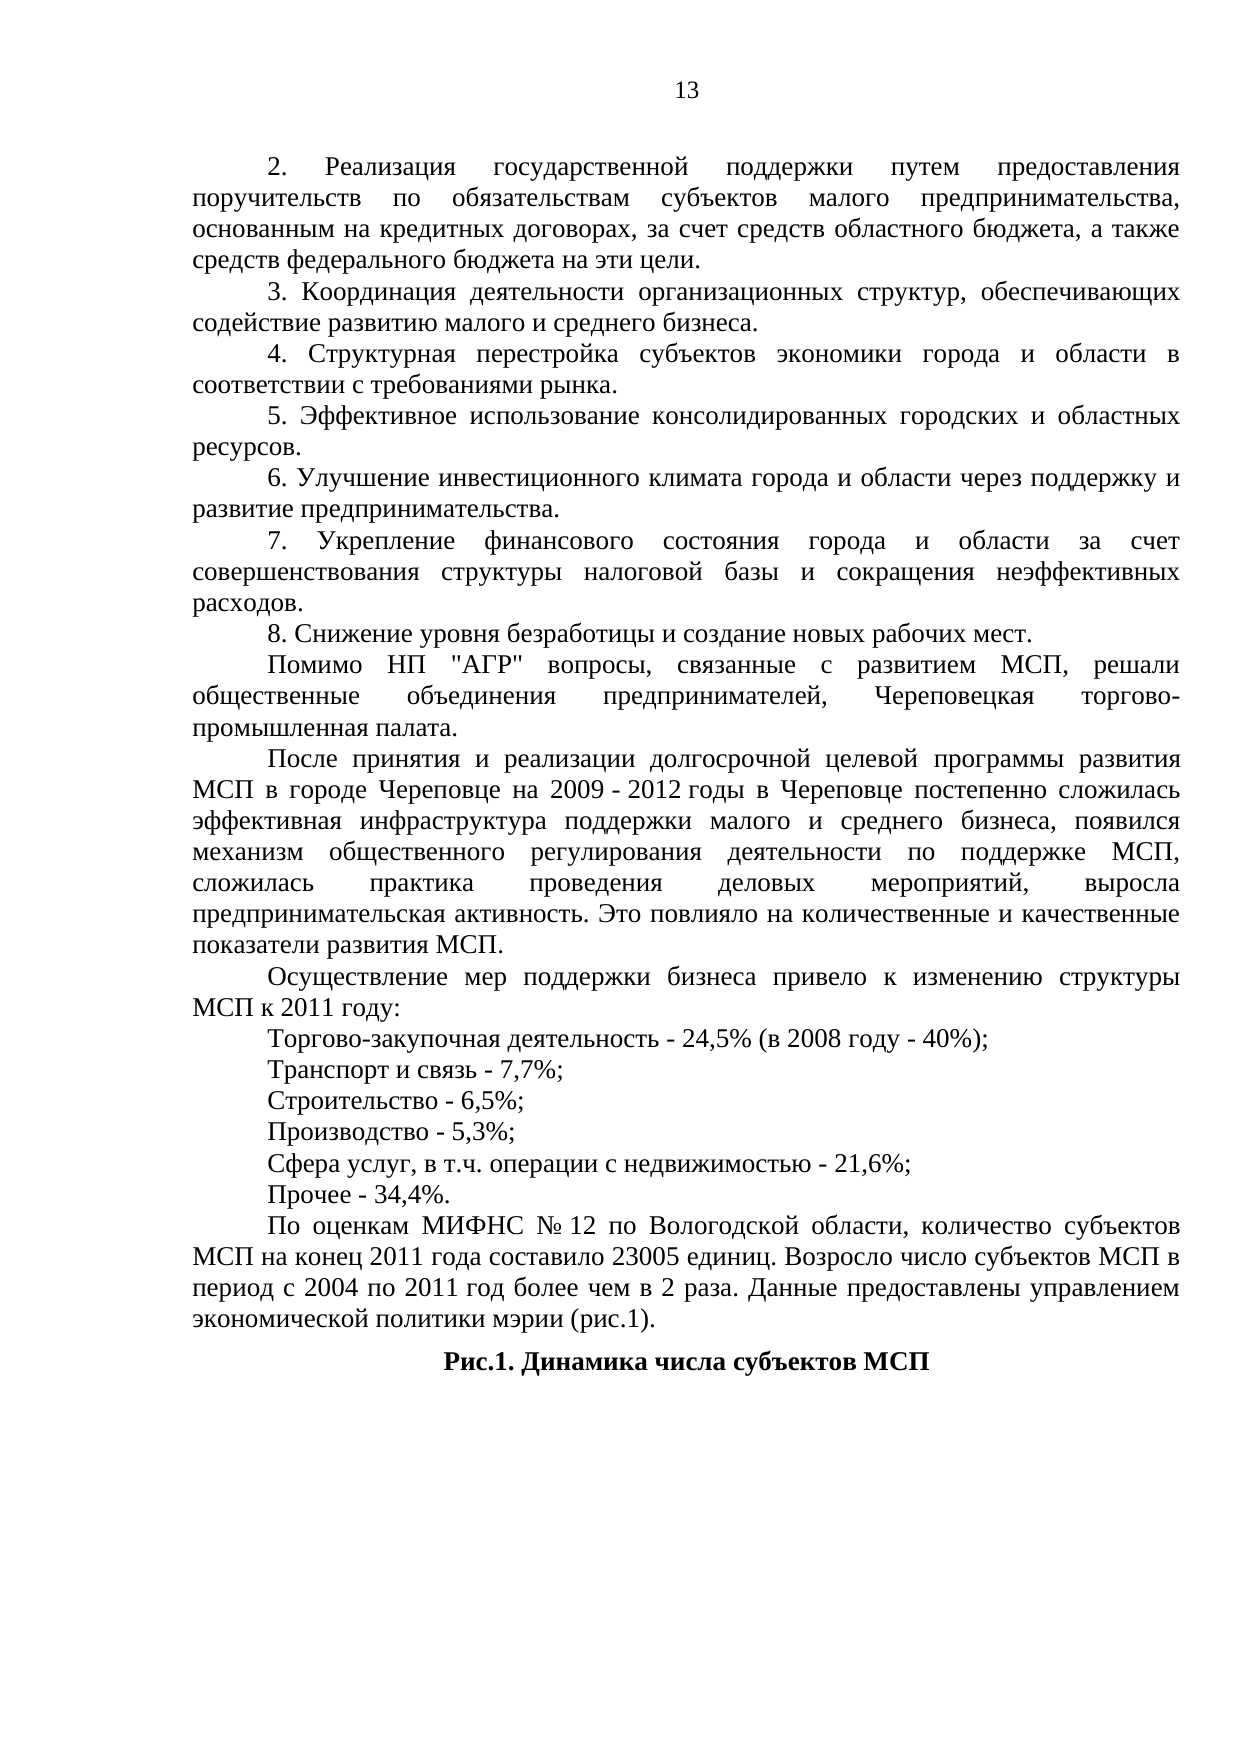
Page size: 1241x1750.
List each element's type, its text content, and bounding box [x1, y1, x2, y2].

text После принятия и реализации долгосрочной целевой программы развития МСП в городе Череповце на 2009 - 2012 годы в Череповце постепенно сложилась эффективная инфраструктура поддержки малого и среднего бизнеса, появился механизм общественного регулирования деятельности по поддержке МСП, сложилась практика проведения деловых мероприятий, выросла предпринимательская активность. Это повлияло на количественные и качественные показатели развития МСП. [192, 742, 1181, 960]
text Прочее - 34,4%. [192, 1178, 1181, 1209]
text Помимо НП "АГР" вопросы, связанные с развитием МСП, решали общественные объединения предпринимателей, Череповецкая торгово-промышленная палата. [192, 648, 1181, 742]
text Торгово-закупочная деятельность - 24,5% (в 2008 году - 40%); [192, 1022, 1181, 1053]
text Рис.1. Динамика числа субъектов МСП [192, 1345, 1181, 1376]
text По оценкам МИФНС № 12 по Вологодской области, количество субъектов МСП на конец 2011 года составило 23005 единиц. Возросло число субъектов МСП в период с 2004 по 2011 год более чем в 2 раза. Данные предоставлены управлением экономической политики мэрии (рис.1). [192, 1209, 1181, 1333]
text 5. Эффективное использование консолидированных городских и областных ресурсов. [192, 399, 1181, 461]
text 4. Структурная перестройка субъектов экономики города и области в соответствии с требованиями рынка. [192, 337, 1181, 399]
text 2. Реализация государственной поддержки путем предоставления поручительств по обязательствам субъектов малого предпринимательства, основанным на кредитных договорах, за счет средств областного бюджета, а также средств федерального бюджета на эти цели. [192, 150, 1181, 274]
text Строительство - 6,5%; [192, 1084, 1181, 1116]
text Транспорт и связь - 7,7%; [192, 1053, 1181, 1084]
text Сфера услуг, в т.ч. операции с недвижимостью - 21,6%; [192, 1147, 1181, 1178]
text 7. Укрепление финансового состояния города и области за счет совершенствования структуры налоговой базы и сокращения неэффективных расходов. [192, 524, 1181, 617]
text Осуществление мер поддержки бизнеса привело к изменению структуры МСП к 2011 году: [192, 960, 1181, 1022]
text Производство - 5,3%; [192, 1116, 1181, 1147]
text 8. Снижение уровня безработицы и создание новых рабочих мест. [192, 617, 1181, 648]
text 6. Улучшение инвестиционного климата города и области через поддержку и развитие предпринимательства. [192, 461, 1181, 524]
text 3. Координация деятельности организационных структур, обеспечивающих содействие развитию малого и среднего бизнеса. [192, 274, 1181, 337]
